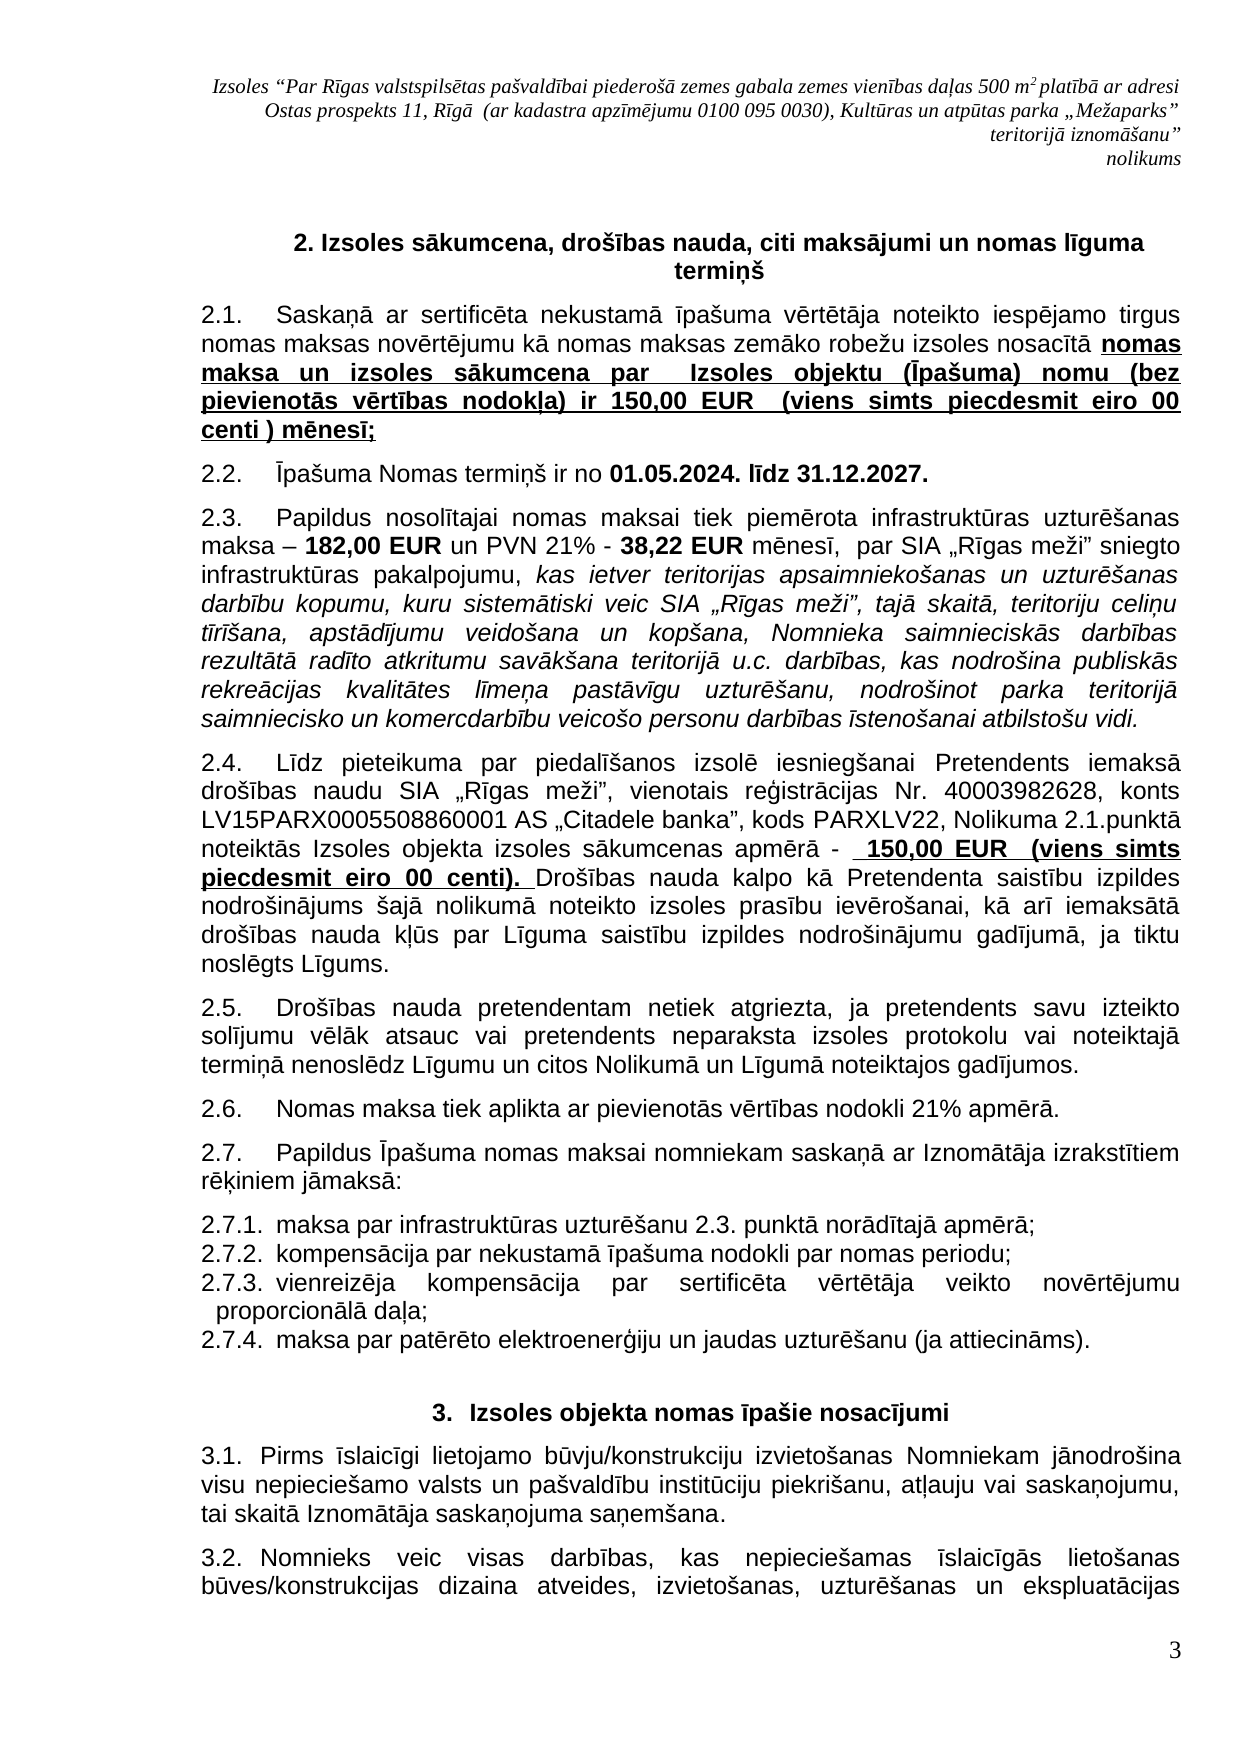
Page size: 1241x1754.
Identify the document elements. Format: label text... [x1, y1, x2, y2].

list Līdz pieteikuma par piedalīšanos izsolē iesniegšanai Pretendents iemaksā drošības naudu SIA „Rīgas meži”, vienotais reģistrācijas Nr. 40003982628, konts LV15PARX0005508860001 AS „Citadele banka”, kods PARXLV22, Nolikuma 2.1.punktā noteiktās Izsoles objekta izsoles sākumcenas apmērā - _150,00 EUR (viens simts piecdesmit eiro 00 centi). Drošības nauda kalpo kā Pretendenta saistību izpildes nodrošinājums šajā nolikumā noteikto izsoles prasību ievērošanai, kā arī iemaksātā drošības nauda kļūs par Līguma saistību izpildes nodrošinājumu gadījumā, ja tiktu noslēgts Līgums. [201, 748, 1181, 978]
list kompensācija par nekustamā īpašuma nodokli par nomas periodu; [201, 1239, 1181, 1268]
list maksa par infrastruktūras uzturēšanu 2.3. punktā norādītajā apmērā; [201, 1210, 1181, 1239]
text 2. Izsoles sākumcena, drošības nauda, citi maksājumi un nomas līguma termiņš [257, 228, 1181, 285]
list Nomas maksa tiek aplikta ar pievienotās vērtības nodokli 21% apmērā. [201, 1094, 1181, 1123]
list vienreizēja kompensācija par sertificēta vērtētāja veikto novērtējumu proporcionālā daļa; [201, 1268, 1181, 1325]
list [201, 1543, 1181, 1600]
list Papildus Īpašuma nomas maksai nomniekam saskaņā ar Iznomātāja izrakstītiem rēķiniem jāmaksā: [201, 1138, 1181, 1195]
list maksa par patērēto elektroenerģiju un jaudas uzturēšanu (ja attiecināms). [201, 1325, 1181, 1354]
list Izsoles objekta nomas īpašie nosacījumi [201, 1398, 1181, 1426]
list Saskaņā ar sertificēta nekustamā īpašuma vērtētāja noteikto iespējamo tirgus nomas maksas novērtējumu kā nomas maksas zemāko robežu izsoles nosacītā nomas maksa un izsoles sākumcena par Izsoles objektu (Īpašuma) nomu (bez pievienotās vērtības nodokļa) ir 150,00 EUR (viens simts piecdesmit eiro 00 centi ) mēnesī; [201, 413, 1181, 444]
list Saskaņā ar sertificēta nekustamā īpašuma vērtētāja noteikto iespējamo tirgus nomas maksas novērtējumu kā nomas maksas zemāko robežu izsoles nosacītā nomas maksa un izsoles sākumcena par Izsoles objektu (Īpašuma) nomu (bez pievienotās vērtības nodokļa) ir 150,00 EUR (viens simts piecdesmit eiro 00 centi ) mēnesī; [201, 384, 1181, 411]
list Saskaņā ar sertificēta nekustamā īpašuma vērtētāja noteikto iespējamo tirgus nomas maksas novērtējumu kā nomas maksas zemāko robežu izsoles nosacītā nomas maksa un izsoles sākumcena par Izsoles objektu (Īpašuma) nomu (bez pievienotās vērtības nodokļa) ir 150,00 EUR (viens simts piecdesmit eiro 00 centi ) mēnesī; [201, 300, 1181, 383]
list Pirms īslaicīgi lietojamo būvju/konstrukciju izvietošanas Nomniekam jānodrošina visu nepieciešamo valsts un pašvaldību institūciju piekrišanu, atļauju vai saskaņojumu, tai skaitā Iznomātāja saskaņojuma saņemšana. [201, 1441, 1181, 1528]
list Drošības nauda pretendentam netiek atgriezta, ja pretendents savu izteikto solījumu vēlāk atsauc vai pretendents neparaksta izsoles protokolu vai noteiktajā termiņā nenoslēdz Līgumu un citos Nolikumā un Līgumā noteiktajos gadījumos. [201, 993, 1181, 1079]
list Īpašuma Nomas termiņš ir no 01.05.2024. līdz 31.12.2027. [201, 459, 1181, 488]
list Papildus nosolītajai nomas maksai tiek piemērota infrastruktūras uzturēšanas maksa – 182,00 EUR un PVN 21% - 38,22 EUR mēnesī, par SIA „Rīgas meži” sniegto infrastruktūras pakalpojumu, kas ietver teritorijas apsaimniekošanas un uzturēšanas darbību kopumu, kuru sistemātiski veic SIA „Rīgas meži”, tajā skaitā, teritoriju celiņu tīrīšana, apstādījumu veidošana un kopšana, Nomnieka saimnieciskās darbības rezultātā radīto atkritumu savākšana teritorijā u.c. darbības, kas nodrošina publiskās rekreācijas kvalitātes līmeņa pastāvīgu uzturēšanu, nodrošinot parka teritorijā saimniecisko un komercdarbību veicošo personu darbības īstenošanai atbilstošu vidi. [201, 503, 1181, 733]
